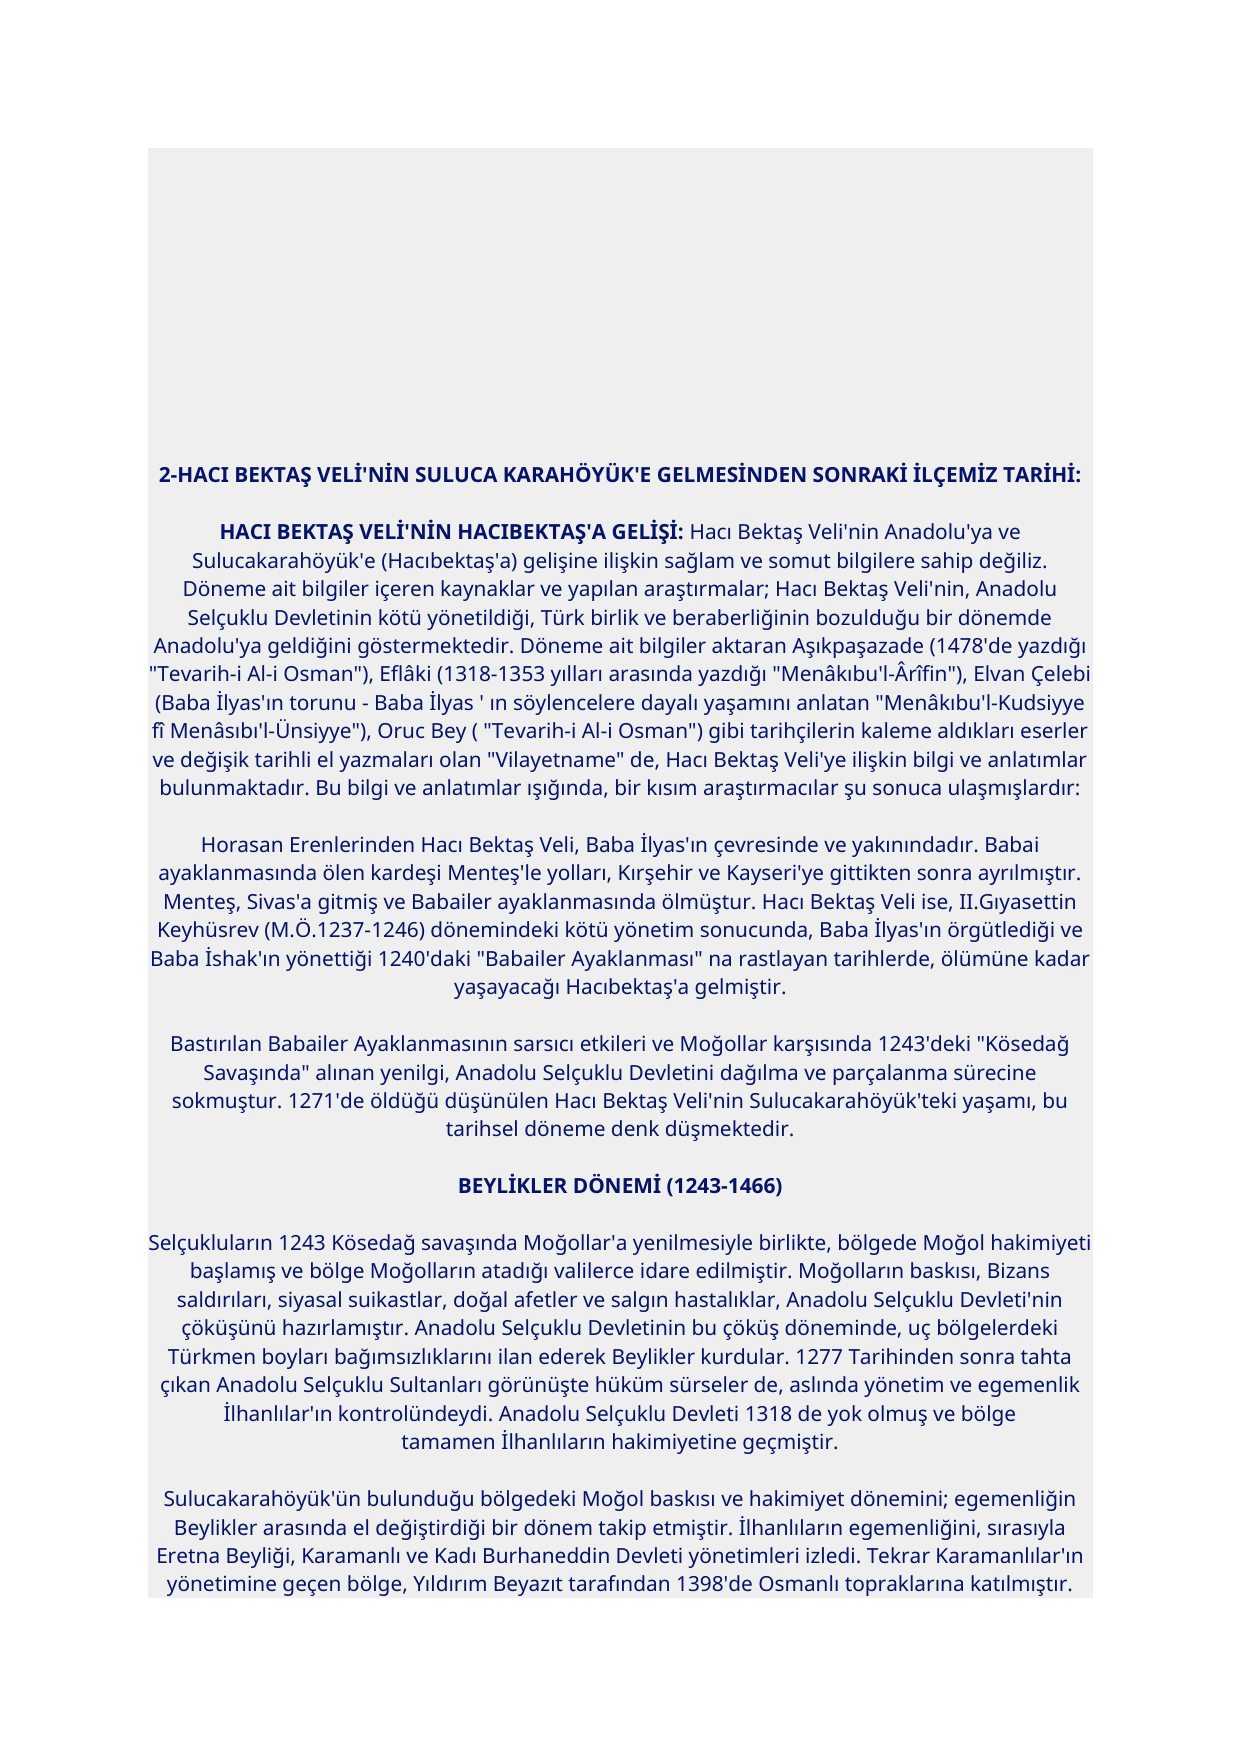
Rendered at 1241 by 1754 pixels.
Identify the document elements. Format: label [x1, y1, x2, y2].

text [148, 460, 1093, 1598]
